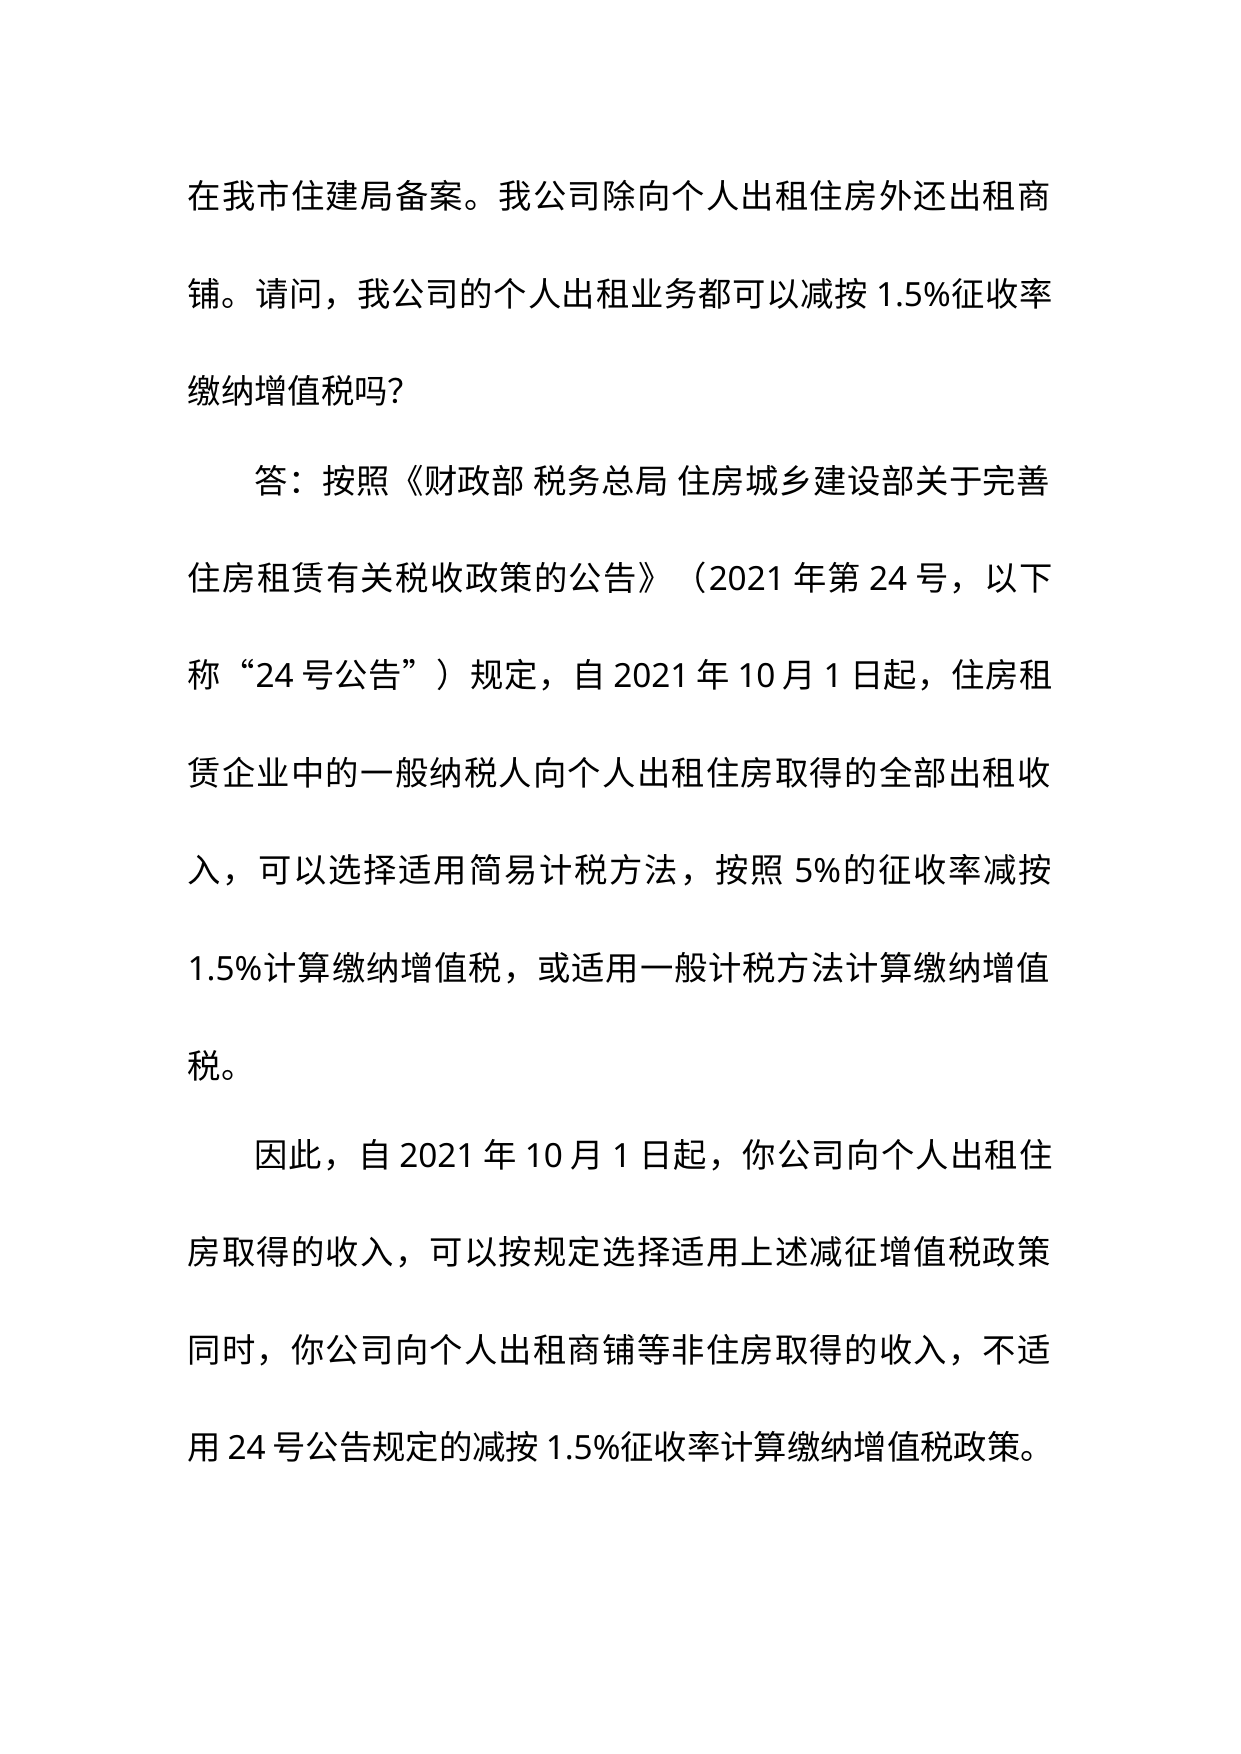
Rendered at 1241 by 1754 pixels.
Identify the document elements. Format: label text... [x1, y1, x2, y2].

text 答：按照《财政部 税务总局 住房城乡建设部关于完善住房租赁有关税收政策的公告》（2021年第24号，以下称“24号公告”）规定，自2021年10月1日起，住房租赁企业中的一般纳税人向个人出租住房取得的全部出租收入，可以选择适用简易计税方法，按照5%的征收率减按1.5%计算缴纳增值税，或适用一般计税方法计算缴纳增值税。 [187, 446, 1053, 1096]
text 因此，自2021年10月1日起，你公司向个人出租住房取得的收入，可以按规定选择适用上述减征增值税政策；同时，你公司向个人出租商铺等非住房取得的收入，不适用24号公告规定的减按1.5%征收率计算缴纳增值税政策。 [187, 1120, 1053, 1478]
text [187, 162, 1053, 422]
